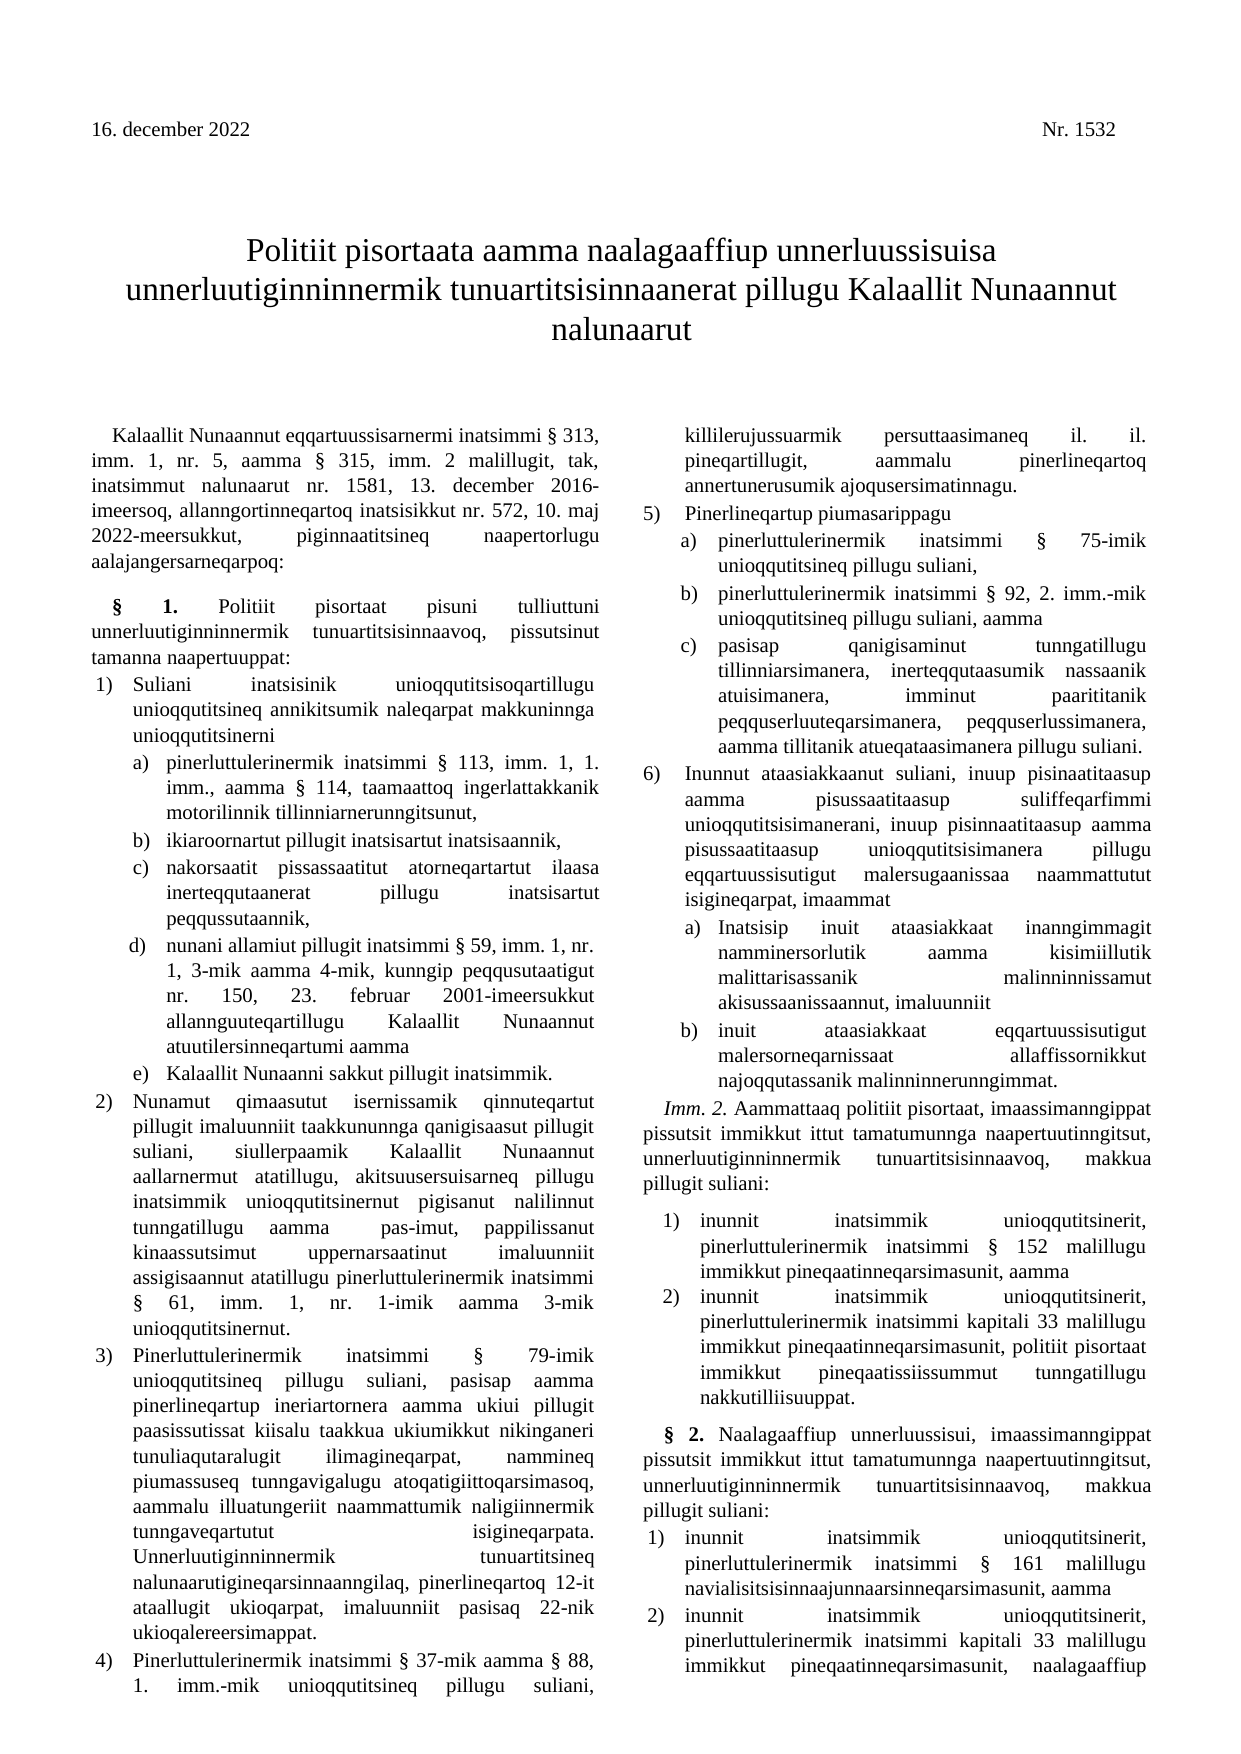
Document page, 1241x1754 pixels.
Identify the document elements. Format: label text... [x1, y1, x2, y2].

list Nunamut qimaasutut isernissamik qinnuteqartut pillugit imaluunniit taakkununnga qanigisaasut pillugit suliani, siullerpaamik Kalaallit Nunaannut aallarnermut atatillugu, akitsuusersuisarneq pillugu inatsimmik unioqqutitsinernut pigisanut nalilinnut tunngatillugu aamma pas-imut, pappilissanut kinaassutsimut uppernarsaatinut imaluunniit assigisaannut atatillugu pinerluttulerinermik inatsimmi § 61, imm. 1, nr. 1-imik aamma 3-mik unioqqutitsinernut. [95, 1088, 594, 1339]
list inuit ataasiakkaat eqqartuussisutigut malersorneqarnissaat allaffissornikkut najoqqutassanik malinninnerunngimmat. [680, 1018, 1147, 1092]
list Inunnut ataasiakkaanut suliani, inuup pisinaatitaasup aamma pisussaatitaasup suliffeqarfimmi unioqqutitsisimanerani, inuup pisinnaatitaasup aamma pisussaatitaasup unioqqutitsisimanera pillugu eqqartuussisutigut malersugaanissaa naammattutut isigineqarpat, imaammat [643, 761, 1152, 911]
list nunani allamiut pillugit inatsimmi § 59, imm. 1, nr. 1, 3-mik aamma 4-mik, kunngip peqqusutaatigut nr. 150, 23. februar 2001-imeersukkut allannguuteqartillugu Kalaallit Nunaannut atuutilersinneqartumi aamma [128, 933, 594, 1058]
list ikiaroornartut pillugit inatsisartut inatsisaannik, [166, 828, 600, 852]
list inunnit inatsimmik unioqqutitsinerit, pinerluttulerinermik inatsimmi kapitali 33 malillugu immikkut pineqaatinneqarsimasunit, politiit pisortaat immikkut pineqaatissiissummut tunngatillugu nakkutilliisuuppat. [662, 1284, 1147, 1409]
text Imm. 2. Aammattaaq politiit pisortaat, imaassimanngippat pissutsit immikkut ittut tamatumunnga naapertuutinngitsut, unnerluutiginninnermik tunuartitsisinnaavoq, makkua pillugit suliani: [643, 1096, 1152, 1195]
list pinerluttulerinermik inatsimmi § 92, 2. imm.-mik unioqqutitsineq pillugu suliani, aamma [680, 580, 1147, 630]
list inunnit inatsimmik unioqqutitsinerit, pinerluttulerinermik inatsimmi § 152 malillugu immikkut pineqaatinneqarsimasunit, aamma [662, 1208, 1147, 1283]
list inunnit inatsimmik unioqqutitsinerit, pinerluttulerinermik inatsimmi § 161 malillugu navialisitsisinnaajunnaarsinneqarsimasunit, aamma [647, 1525, 1147, 1600]
list nakorsaatit pissassaatitut atorneqartartut ilaasa inerteqqutaanerat pillugu inatsisartut peqqussutaannik, [133, 855, 600, 929]
text Politiit pisortaata aamma naalagaaffiup unnerluussisuisa unnerluutiginninnermik tunuartitsisinnaanerat pillugu Kalaallit Nunaannut nalunaarut [91, 230, 1152, 347]
list Pinerluttulerinermik inatsimmi § 79-imik unioqqutitsineq pillugu suliani, pasisap aamma pinerlineqartup ineriartornera aamma ukiui pillugit paasissutissat kiisalu taakkua ukiumikkut nikinganeri tunuliaqutaralugit ilimagineqarpat, nammineq piumassuseq tunngavigalugu atoqatigiittoqarsimasoq, aammalu illuatungeriit naammattumik naligiinnermik tunngaveqartutut isigineqarpata. Unnerluutiginninnermik tunuartitsineq nalunaarutigineqarsinnaanngilaq, pinerlineqartoq 12-it ataallugit ukioqarpat, imaluunniit pasisaq 22-nik ukioqalereersimappat. [95, 1343, 594, 1644]
list Inatsisip inuit ataasiakkaat inanngimmagit namminersorlutik aamma kisimiillutik malittarisassanik malinninnissamut akisussaanissaannut, imaluunniit [684, 915, 1152, 1014]
list pasisap qanigisaminut tunngatillugu tillinniarsimanera, inerteqqutaasumik nassaanik atuisimanera, imminut paarititanik peqquserluuteqarsimanera, peqquserlussimanera, aamma tillitanik atueqataasimanera pillugu suliani. [680, 633, 1147, 758]
list Pinerlineqartup piumasarippagu [684, 500, 1152, 524]
text § 2. Naalagaaffiup unnerluussisui, imaassimanngippat pissutsit immikkut ittut tamatumunnga naapertuutinngitsut, unnerluutiginninnermik tunuartitsisinnaavoq, makkua pillugit suliani: [643, 1422, 1152, 1522]
list Pinerluttulerinermik inatsimmi § 37-mik aamma § 88, 1. imm.-mik unioqqutitsineq pillugu suliani, killilerujussuarmik persuttaasimaneq il. il. pineqartillugit, aammalu pinerlineqartoq annertunerusumik ajoqusersimatinnagu. [647, 423, 1147, 497]
list pinerluttulerinermik inatsimmi § 113, imm. 1, 1. imm., aamma § 114, taamaattoq ingerlattakkanik motorilinnik tillinniarnerunngitsunut, [133, 750, 600, 824]
text § 1. Politiit pisortaat pisuni tulliuttuni unnerluutiginninnermik tunuartitsisinnaavoq, pissutsinut tamanna naapertuuppat: [91, 594, 600, 669]
text Kalaallit Nunaannut eqqartuussisarnermi inatsimmi § 313, imm. 1, nr. 5, aamma § 315, imm. 2 malillugit, tak, inatsimmut nalunaarut nr. 1581, 13. december 2016-imeersoq, allanngortinneqartoq inatsisikkut nr. 572, 10. maj 2022-meersukkut, piginnaatitsineq naapertorlugu aalajangersarneqarpoq: [91, 423, 600, 573]
list Suliani inatsisinik unioqqutitsisoqartillugu unioqqutitsineq annikitsumik naleqarpat makkuninnga unioqqutitsinerni [95, 672, 594, 747]
list pinerluttulerinermik inatsimmi § 75-imik unioqqutitsineq pillugu suliani, [680, 528, 1147, 577]
list Pinerluttulerinermik inatsimmi § 37-mik aamma § 88, 1. imm.-mik unioqqutitsineq pillugu suliani, killilerujussuarmik persuttaasimaneq il. il. pineqartillugit, aammalu pinerlineqartoq annertunerusumik ajoqusersimatinnagu. [95, 1647, 594, 1697]
text 16. december 2022 Nr. 1532 [91, 117, 1152, 141]
list Kalaallit Nunaanni sakkut pillugit inatsimmik. [166, 1061, 600, 1085]
